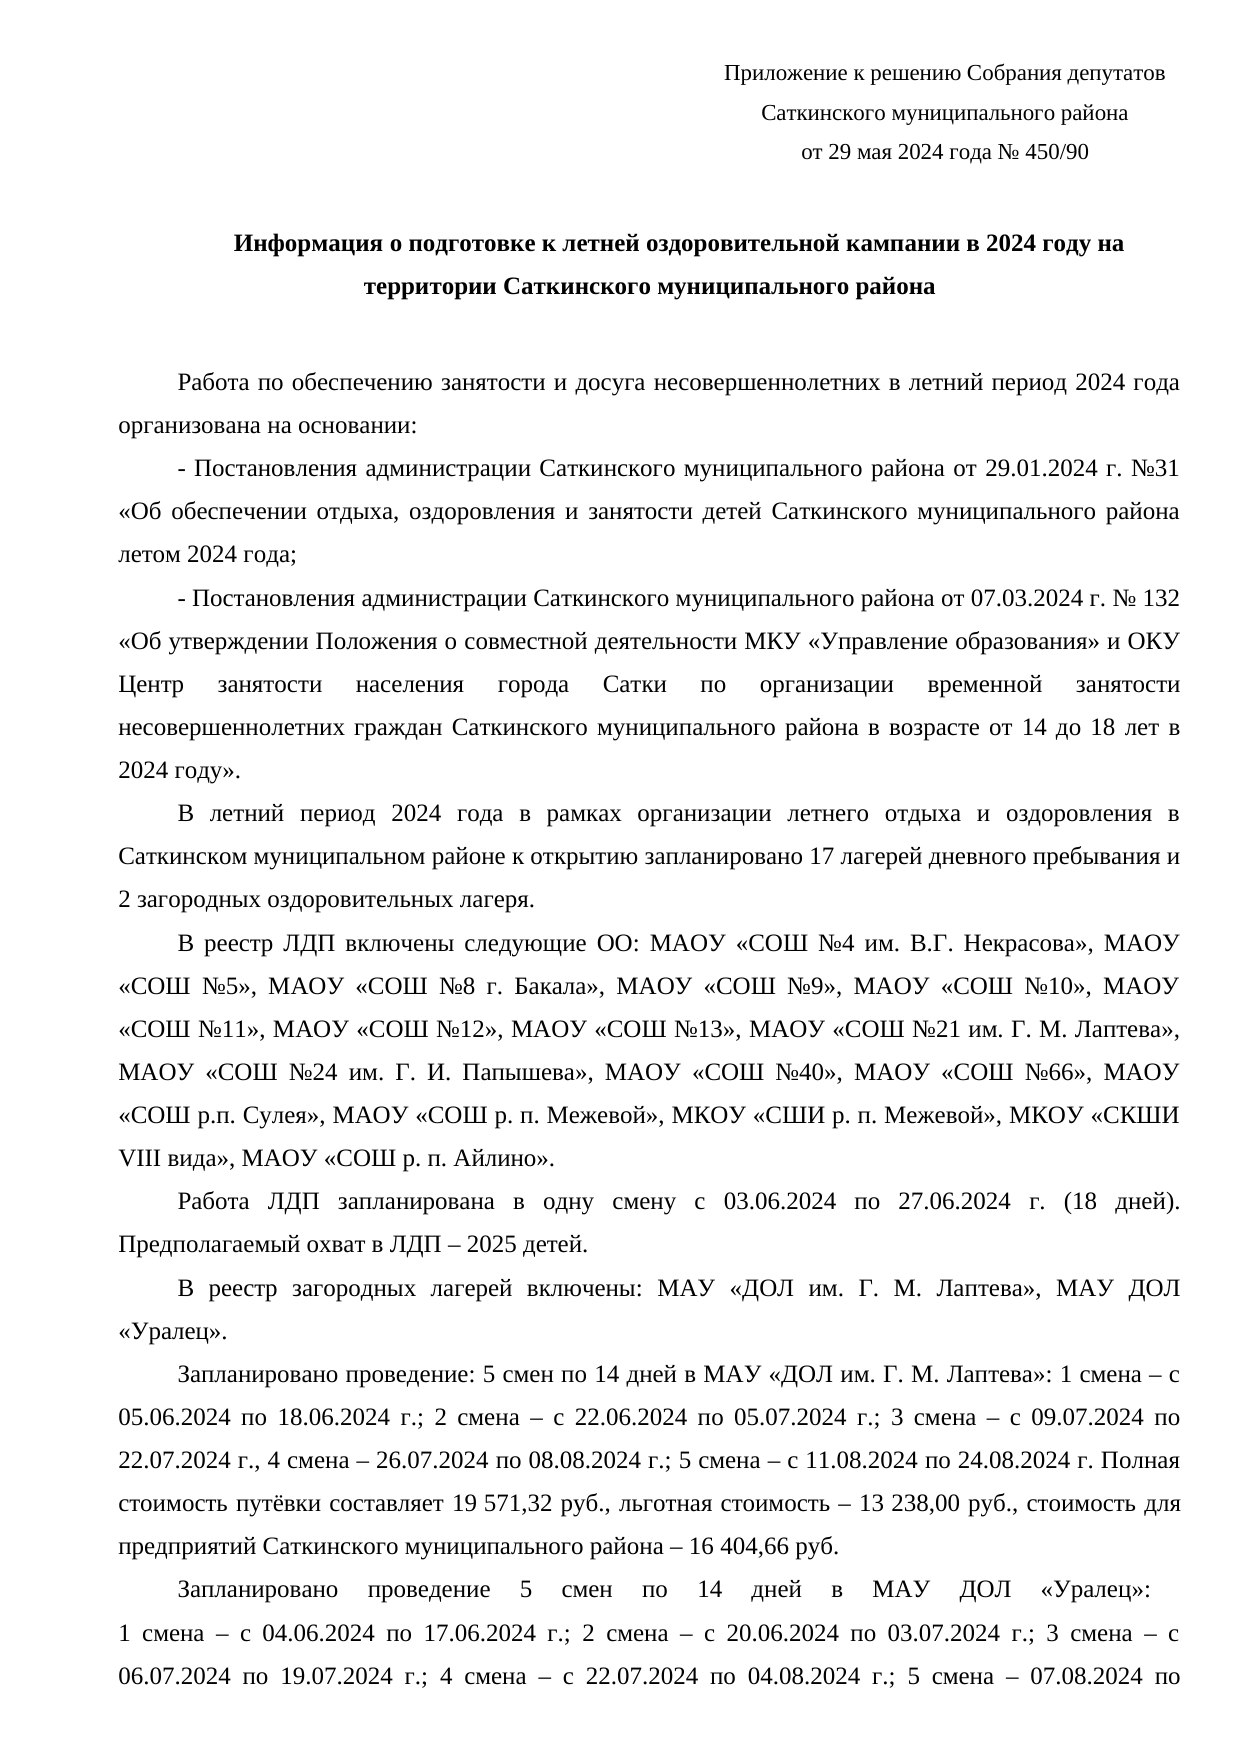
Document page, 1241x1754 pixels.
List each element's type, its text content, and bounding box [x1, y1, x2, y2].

text Работа по обеспечению занятости и досуга несовершеннолетних в летний период 2024 года организована на основании: [118, 367, 1181, 439]
text Запланировано проведение: 5 смен по 14 дней в МАУ «ДОЛ им. Г. М. Лаптева»: 1 смена – с 05.06.2024 по 18.06.2024 г.; 2 смена – с 22.06.2024 по 05.07.2024 г.; 3 смена – с 09.07.2024 по 22.07.2024 г., 4 смена – 26.07.2024 по 08.08.2024 г.; 5 смена – с 11.08.2024 по 24.08.2024 г. Полная стоимость путёвки составляет 19 571,32 руб., льготная стоимость – 13 238,00 руб., стоимость для предприятий Саткинского муниципального района – 16 404,66 руб. [118, 1359, 1181, 1560]
text Приложение к решению Собрания депутатов Саткинского муниципального района [709, 59, 1181, 125]
text Информация о подготовке к летней оздоровительной кампании в 2024 году на территории Саткинского муниципального района [118, 228, 1181, 300]
text В летний период 2024 года в рамках организации летнего отдыха и оздоровления в Саткинском муниципальном районе к открытию запланировано 17 лагерей дневного пребывания и 2 загородных оздоровительных лагеря. [118, 798, 1181, 913]
text - Постановления администрации Саткинского муниципального района от 29.01.2024 г. №31 «Об обеспечении отдыха, оздоровления и занятости детей Саткинского муниципального района летом 2024 года; [118, 453, 1181, 568]
text - Постановления администрации Саткинского муниципального района от 07.03.2024 г. № 132 «Об утверждении Положения о совместной деятельности МКУ «Управление образования» и ОКУ Центр занятости населения города Сатки по организации временной занятости несовершеннолетних граждан Саткинского муниципального района в возрасте от 14 до 18 лет в 2024 году». [118, 583, 1181, 784]
text В реестр загородных лагерей включены: МАУ «ДОЛ им. Г. М. Лаптева», МАУ ДОЛ «Уралец». [118, 1273, 1181, 1344]
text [118, 1574, 1181, 1689]
text Работа ЛДП запланирована в одну смену с 03.06.2024 по 27.06.2024 г. (18 дней). Предполагаемый охват в ЛДП – 2025 детей. [118, 1186, 1181, 1258]
text от 29 мая 2024 года № 450/90 [709, 138, 1181, 164]
text В реестр ЛДП включены следующие ОО: МАОУ «СОШ №4 им. В.Г. Некрасова», МАОУ «СОШ №5», МАОУ «СОШ №8 г. Бакала», МАОУ «СОШ №9», МАОУ «СОШ №10», МАОУ «СОШ №11», МАОУ «СОШ №12», МАОУ «СОШ №13», МАОУ «СОШ №21 им. Г. М. Лаптева», МАОУ «СОШ №24 им. Г. И. Папышева», МАОУ «СОШ №40», МАОУ «СОШ №66», МАОУ «СОШ р.п. Сулея», МАОУ «СОШ р. п. Межевой», МКОУ «СШИ р. п. Межевой», МКОУ «СКШИ VIII вида», МАОУ «СОШ р. п. Айлино». [118, 928, 1181, 1172]
